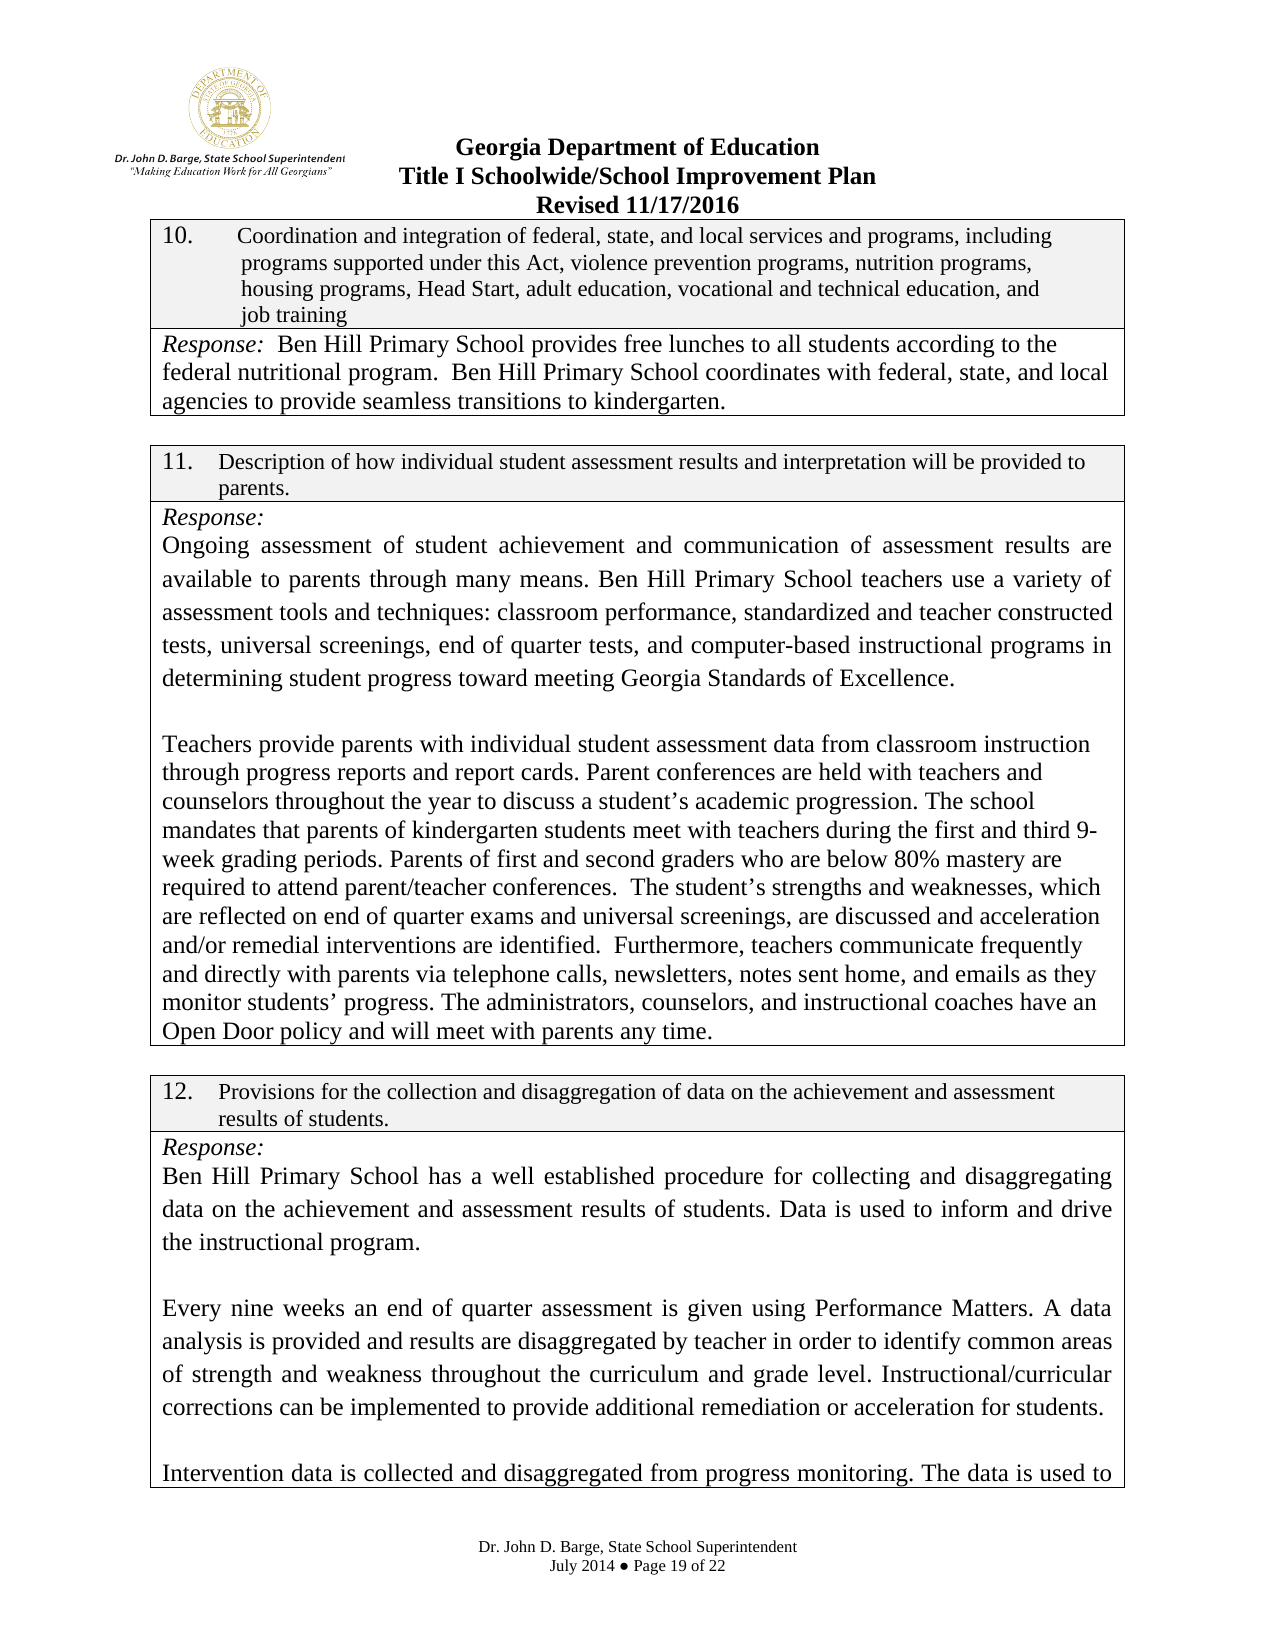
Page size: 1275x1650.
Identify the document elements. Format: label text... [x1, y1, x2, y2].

table_header 12. Provisions for the collection and disaggregation of data on the achievement and assessment results of students. [151, 1076, 1124, 1131]
table_header 10. Coordination and integration of federal, state, and local services and programs, including programs supported under this Act, violence prevention programs, nutrition programs, housing programs, Head Start, adult education, vocational and technical education, and job training [151, 220, 1124, 328]
table_cell Response: Ben Hill Primary School provides free lunches to all students according to the federal nutritional program. Ben Hill Primary School coordinates with federal, state, and local agencies to provide seamless transitions to kindergarten. [151, 329, 1124, 415]
picture [113, 67, 345, 177]
table_cell Response: Ongoing assessment of student achievement and communication of assessment results are available to parents through many means. Ben Hill Primary School teachers use a variety of assessment tools and techniques: classroom performance, standardized and teacher constructed tests, universal screenings, end of quarter tests, and computer-based instructional programs in determining student progress toward meeting Georgia Standards of Excellence. Teachers provide parents with individual student assessment data from classroom instruction through progress reports and report cards. Parent conferences are held with teachers and counselors throughout the year to discuss a student’s academic progression. The school mandates that parents of kindergarten students meet with teachers during the first and third 9-week grading periods. Parents of first and second graders who are below 80% mastery are required to attend parent/teacher conferences. The student’s strengths and weaknesses, which are reflected on end of quarter exams and universal screenings, are discussed and acceleration and/or remedial interventions are identified. Furthermore, teachers communicate frequently and directly with parents via telephone calls, newsletters, notes sent home, and emails as they monitor students’ progress. The administrators, counselors, and instructional coaches have an Open Door policy and will meet with parents any time. [151, 502, 1124, 1045]
table_header 11. Description of how individual student assessment results and interpretation will be provided to parents. [151, 446, 1124, 501]
